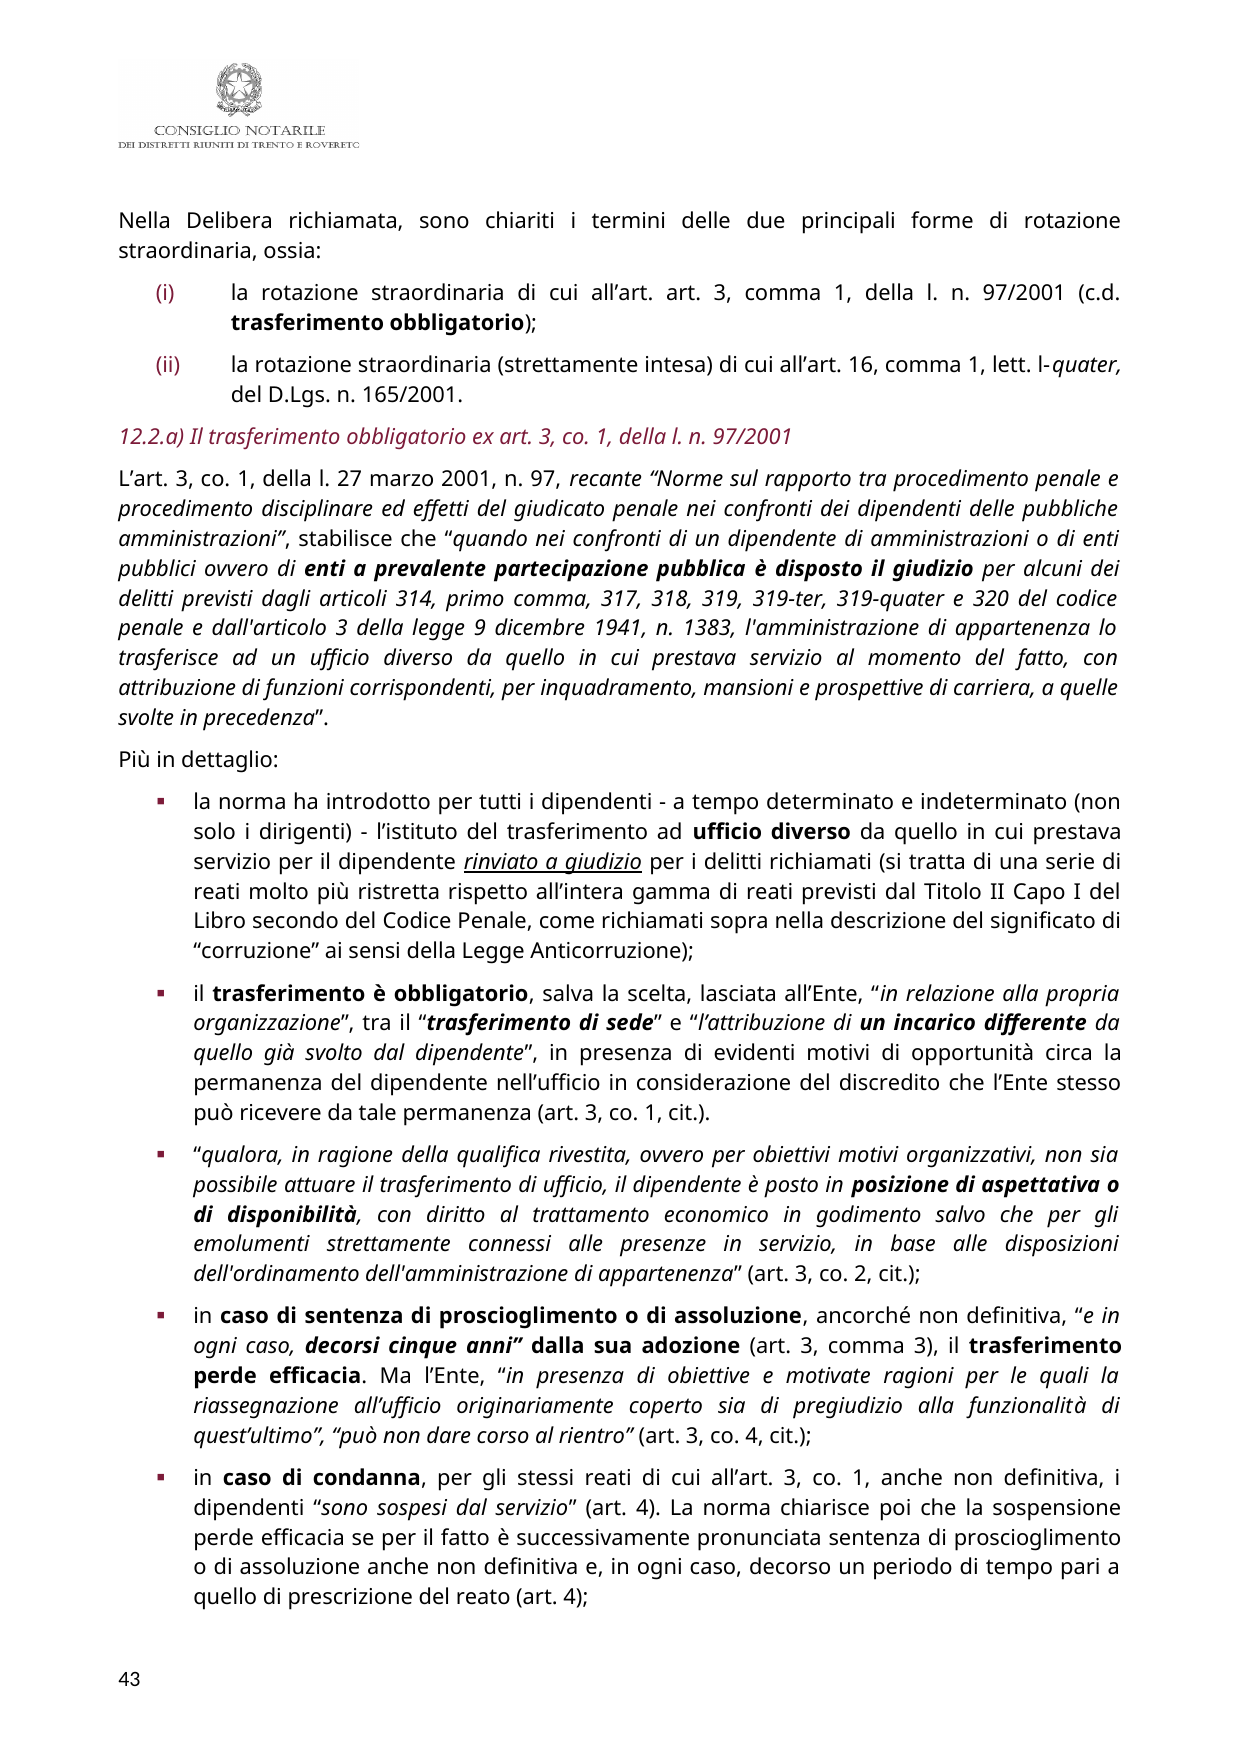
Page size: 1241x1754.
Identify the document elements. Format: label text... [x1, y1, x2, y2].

text Più in dettaglio: [118, 744, 1122, 774]
list “qualora, in ragione della qualifica rivestita, ovvero per obiettivi motivi organizzativi, non sia possibile attuare il trasferimento di ufficio, il dipendente è posto in posizione di aspettativa o di disponibilità, con diritto al trattamento economico in godimento salvo che per gli emolumenti strettamente connessi alle presenze in servizio, in base alle disposizioni dell'ordinamento dell'amministrazione di appartenenza” (art. 3, co. 2, cit.); [156, 1139, 1122, 1288]
list in caso di sentenza di proscioglimento o di assoluzione, ancorché non definitiva, “e in ogni caso, decorsi cinque anni” dalla sua adozione (art. 3, comma 3), il trasferimento perde efficacia. Ma l’Ente, “in presenza di obiettive e motivate ragioni per le quali la riassegnazione all’ufficio originariamente coperto sia di pregiudizio alla funzionalità di quest’ultimo”, “può non dare corso al rientro” (art. 3, co. 4, cit.); [156, 1301, 1122, 1449]
list la norma ha introdotto per tutti i dipendenti - a tempo determinato e indeterminato (non solo i dirigenti) - l’istituto del trasferimento ad ufficio diverso da quello in cui prestava servizio per il dipendente rinviato a giudizio per i delitti richiamati (si tratta di una serie di reati molto più ristretta rispetto all’intera gamma di reati previsti dal Titolo II Capo I del Libro secondo del Codice Penale, come richiamati sopra nella descrizione del significato di “corruzione” ai sensi della Legge Anticorruzione); [156, 786, 1122, 965]
text L’art. 3, co. 1, della l. 27 marzo 2001, n. 97, recante “Norme sul rapporto tra procedimento penale e procedimento disciplinare ed effetti del giudicato penale nei confronti dei dipendenti delle pubbliche amministrazioni”, stabilisce che “quando nei confronti di un dipendente di amministrazioni o di enti pubblici ovvero di enti a prevalente partecipazione pubblica è disposto il giudizio per alcuni dei delitti previsti dagli articoli 314, primo comma, 317, 318, 319, 319-ter, 319-quater e 320 del codice penale e dall'articolo 3 della legge 9 dicembre 1941, n. 1383, l'amministrazione di appartenenza lo trasferisce ad un ufficio diverso da quello in cui prestava servizio al momento del fatto, con attribuzione di funzioni corrispondenti, per inquadramento, mansioni e prospettive di carriera, a quelle svolte in precedenza”. [118, 463, 1122, 732]
list la rotazione straordinaria di cui all’art. art. 3, comma 1, della l. n. 97/2001 (c.d. trasferimento obbligatorio); [156, 277, 1122, 337]
text 12.2.a) Il trasferimento obbligatorio ex art. 3, co. 1, della l. n. 97/2001 [118, 421, 1122, 451]
picture [118, 59, 360, 148]
list la rotazione straordinaria (strettamente intesa) di cui all’art. 16, comma 1, lett. l-quater, del D.Lgs. n. 165/2001. [156, 349, 1122, 409]
list il trasferimento è obbligatorio, salva la scelta, lasciata all’Ente, “in relazione alla propria organizzazione”, tra il “trasferimento di sede” e “l’attribuzione di un incarico differente da quello già svolto dal dipendente”, in presenza di evidenti motivi di opportunità circa la permanenza del dipendente nell’ufficio in considerazione del discredito che l’Ente stesso può ricevere da tale permanenza (art. 3, co. 1, cit.). [156, 978, 1122, 1127]
text Nella Delibera richiamata, sono chiariti i termini delle due principali forme di rotazione straordinaria, ossia: [118, 205, 1122, 264]
list in caso di condanna, per gli stessi reati di cui all’art. 3, co. 1, anche non definitiva, i dipendenti “sono sospesi dal servizio” (art. 4). La norma chiarisce poi che la sospensione perde efficacia se per il fatto è successivamente pronunciata sentenza di proscioglimento o di assoluzione anche non definitiva e, in ogni caso, decorso un periodo di tempo pari a quello di prescrizione del reato (art. 4); [156, 1462, 1122, 1611]
